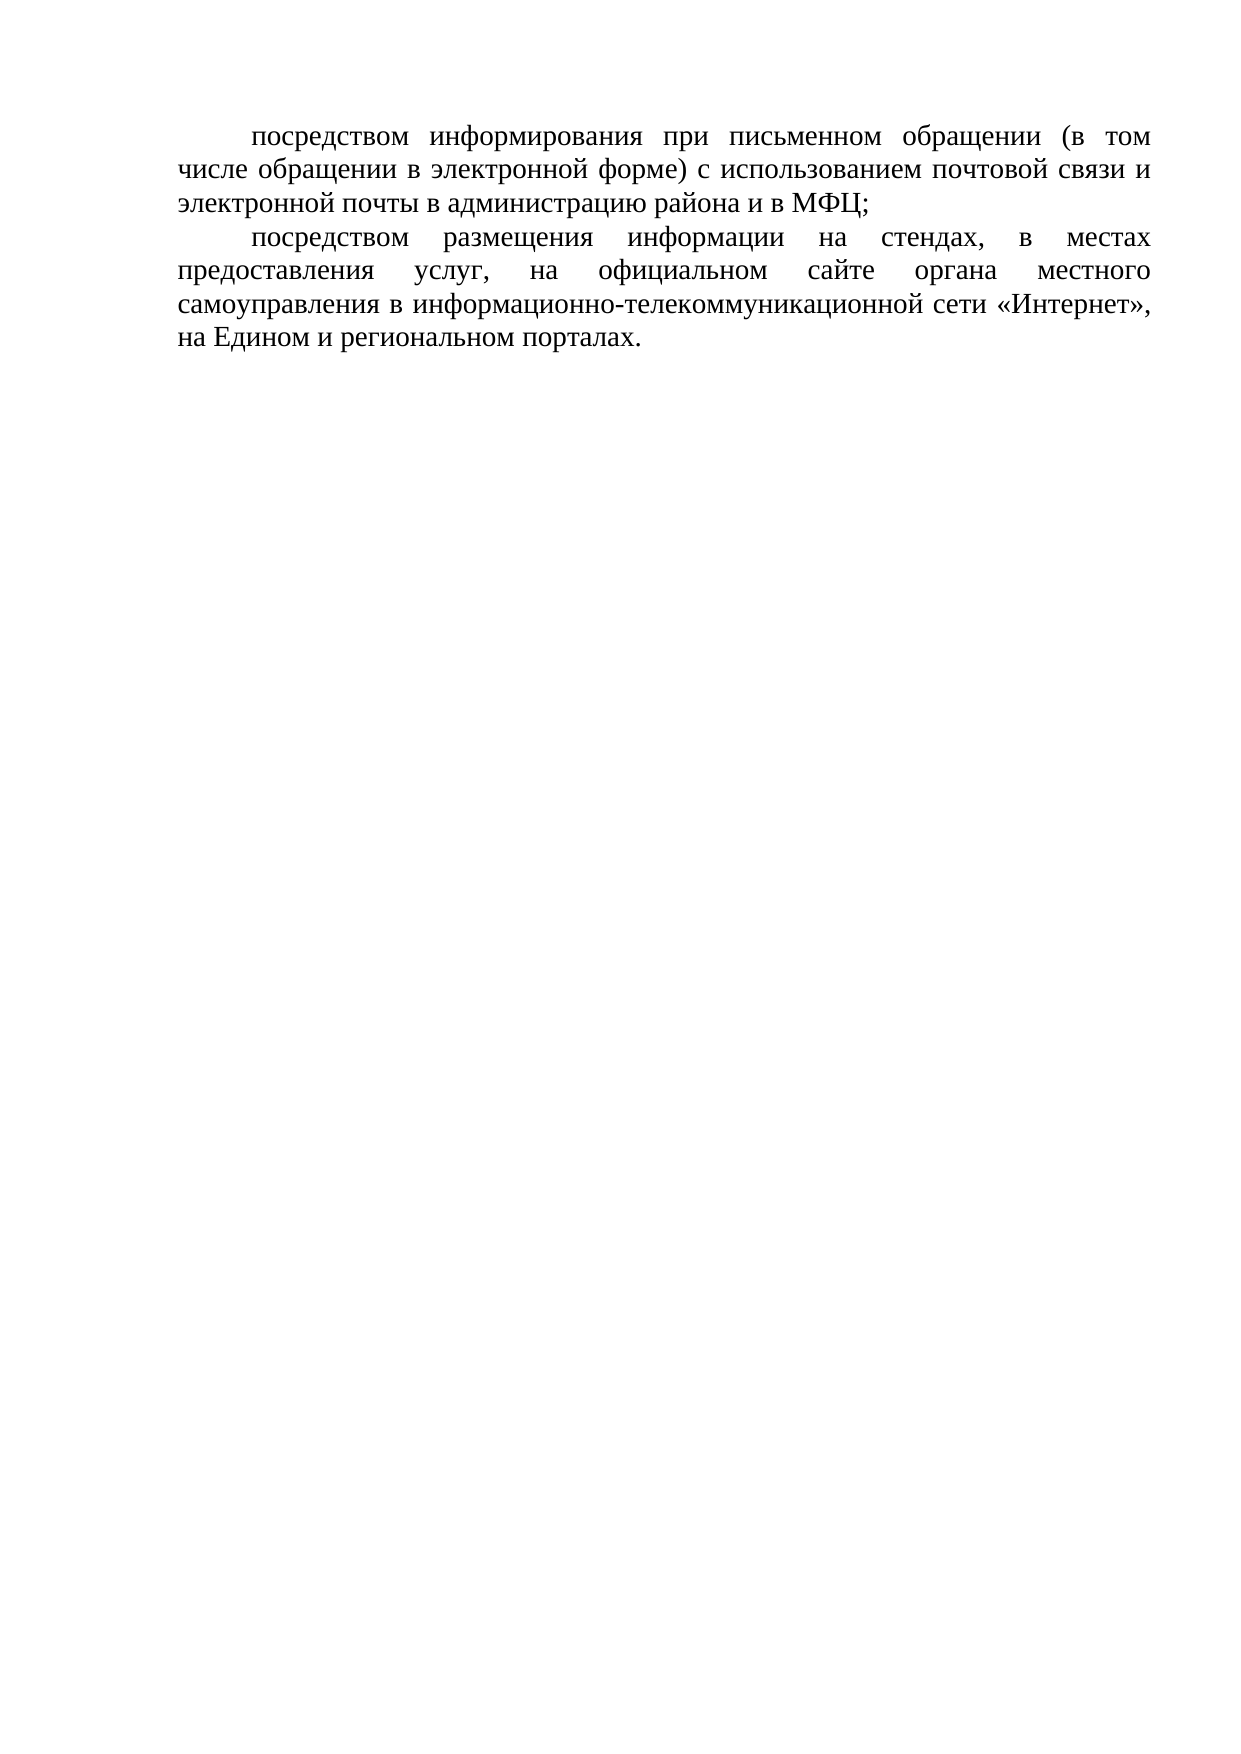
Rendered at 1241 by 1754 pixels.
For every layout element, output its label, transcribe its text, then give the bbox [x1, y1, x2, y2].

text посредством размещения информации на стендах, в местах предоставления услуг, на официальном сайте органа местного самоуправления в информационно-телекоммуникационной сети «Интернет», на Едином и региональном порталах. [177, 219, 1152, 353]
text посредством информирования при письменном обращении (в том числе обращении в электронной форме) с использованием почтовой связи и электронной почты в администрацию района и в МФЦ; [177, 118, 1152, 219]
